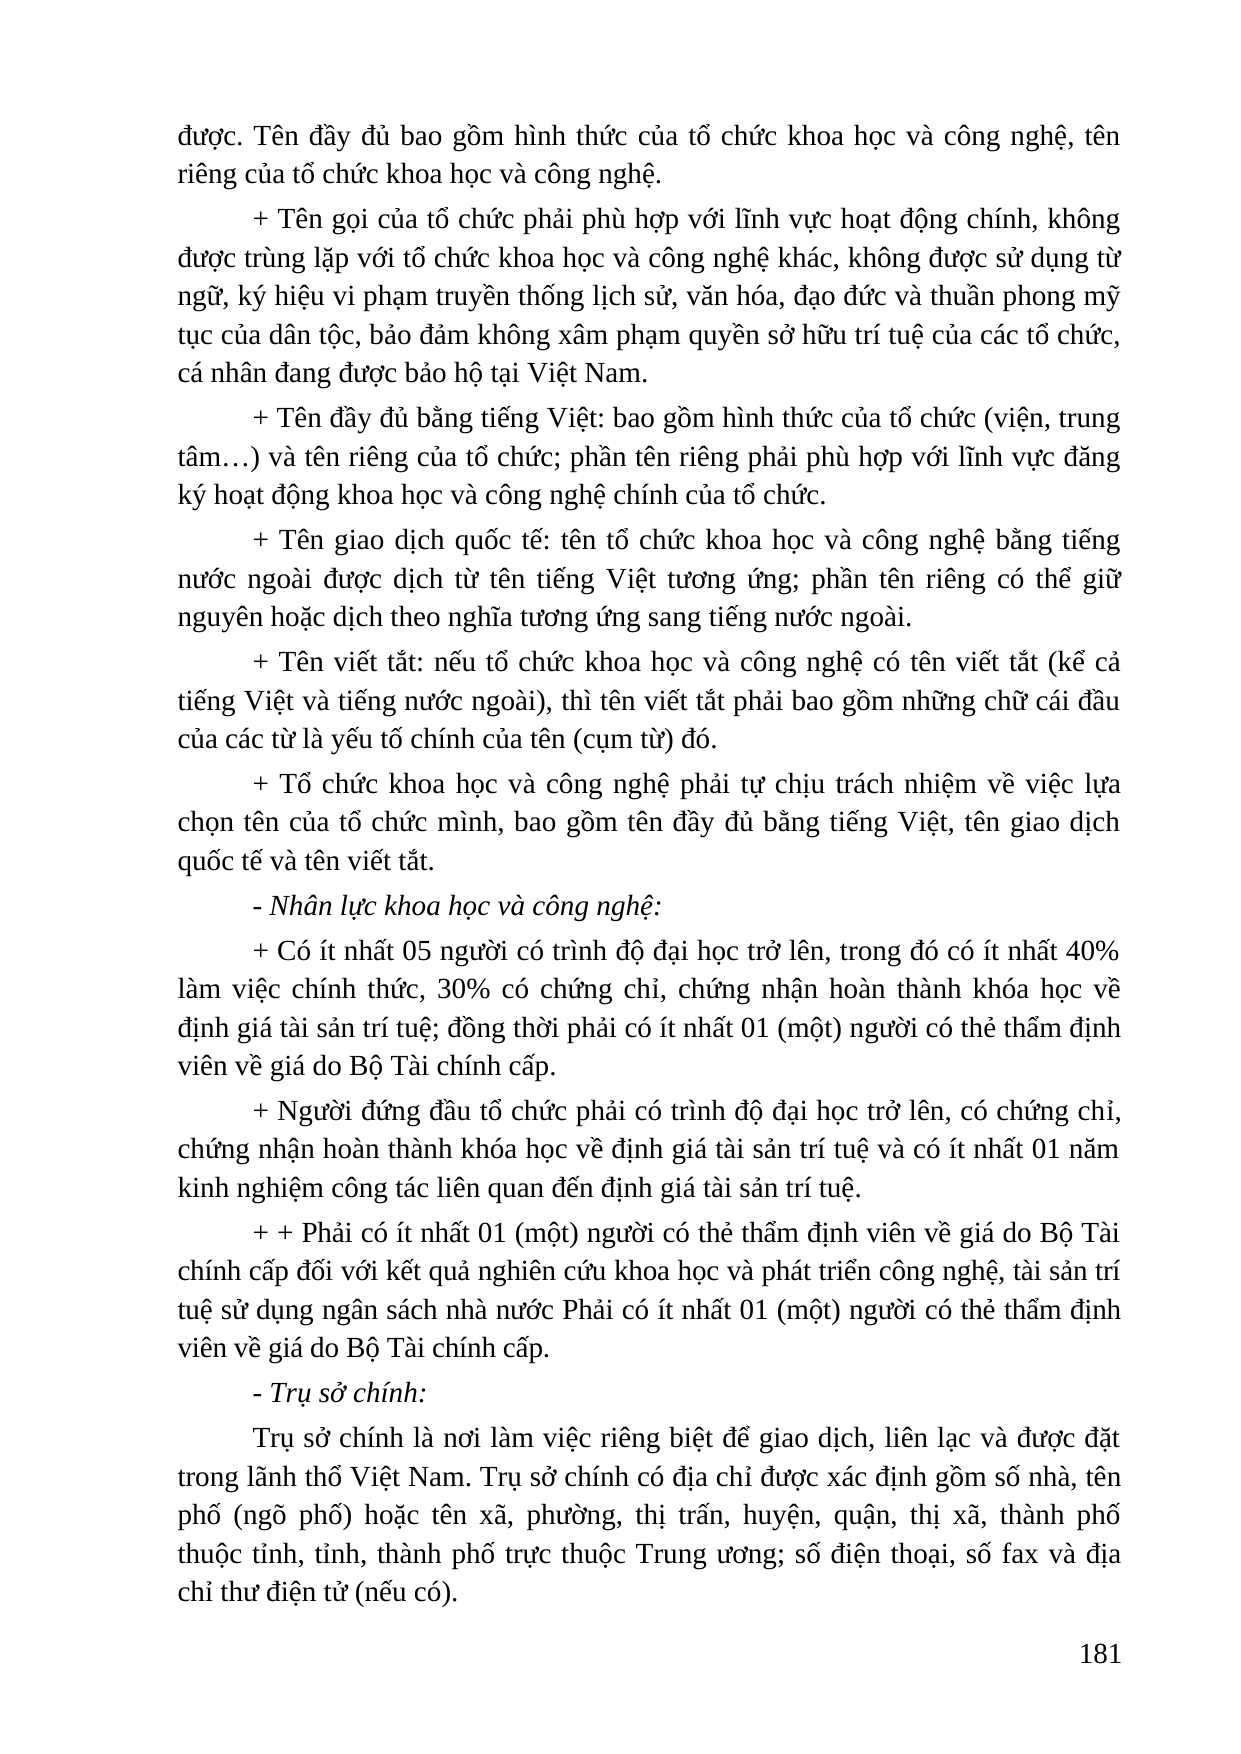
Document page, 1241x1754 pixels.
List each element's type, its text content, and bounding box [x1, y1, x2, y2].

text + Tên gọi của tổ chức phải phù hợp với lĩnh vực hoạt động chính, không được trùng lặp với tổ chức khoa học và công nghệ khác, không được sử dụng từ ngữ, ký hiệu vi phạm truyền thống lịch sử, văn hóa, đạo đức và thuần phong mỹ tục của dân tộc, bảo đảm không xâm phạm quyền sở hữu trí tuệ của các tổ chức, cá nhân đang được bảo hộ tại Việt Nam. [177, 201, 1122, 389]
text + Người đứng đầu tổ chức phải có trình độ đại học trở lên, có chứng chỉ, chứng nhận hoàn thành khóa học về định giá tài sản trí tuệ và có ít nhất 01 năm kinh nghiệm công tác liên quan đến định giá tài sản trí tuệ. [177, 1093, 1122, 1204]
text + Tên giao dịch quốc tế: tên tổ chức khoa học và công nghệ bằng tiếng nước ngoài được dịch từ tên tiếng Việt tương ứng; phần tên riêng có thể giữ nguyên hoặc dịch theo nghĩa tương ứng sang tiếng nước ngoài. [177, 522, 1122, 633]
text - Nhân lực khoa học và công nghệ: [177, 888, 1122, 921]
text + Tổ chức khoa học và công nghệ phải tự chịu trách nhiệm về việc lựa chọn tên của tổ chức mình, bao gồm tên đầy đủ bằng tiếng Việt, tên giao dịch quốc tế và tên viết tắt. [177, 766, 1122, 877]
text + Tên viết tắt: nếu tổ chức khoa học và công nghệ có tên viết tắt (kể cả tiếng Việt và tiếng nước ngoài), thì tên viết tắt phải bao gồm những chữ cái đầu của các từ là yếu tố chính của tên (cụm từ) đó. [177, 644, 1122, 755]
text + Tên đầy đủ bằng tiếng Việt: bao gồm hình thức của tổ chức (viện, trung tâm…) và tên riêng của tổ chức; phần tên riêng phải phù hợp với lĩnh vực đăng ký hoạt động khoa học và công nghệ chính của tổ chức. [177, 400, 1122, 511]
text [177, 118, 1122, 190]
text Trụ sở chính là nơi làm việc riêng biệt để giao dịch, liên lạc và được đặt trong lãnh thổ Việt Nam. Trụ sở chính có địa chỉ được xác định gồm số nhà, tên phố (ngõ phố) hoặc tên xã, phường, thị trấn, huyện, quận, thị xã, thành phố thuộc tỉnh, tỉnh, thành phố trực thuộc Trung ương; số điện thoại, số fax và địa chỉ thư điện tử (nếu có). [177, 1420, 1122, 1608]
text - Trụ sở chính: [177, 1375, 1122, 1409]
text + + Phải có ít nhất 01 (một) người có thẻ thẩm định viên về giá do Bộ Tài chính cấp đối với kết quả nghiên cứu khoa học và phát triển công nghệ, tài sản trí tuệ sử dụng ngân sách nhà nước Phải có ít nhất 01 (một) người có thẻ thẩm định viên về giá do Bộ Tài chính cấp. [177, 1215, 1122, 1364]
text + Có ít nhất 05 người có trình độ đại học trở lên, trong đó có ít nhất 40% làm việc chính thức, 30% có chứng chỉ, chứng nhận hoàn thành khóa học về định giá tài sản trí tuệ; đồng thời phải có ít nhất 01 (một) người có thẻ thẩm định viên về giá do Bộ Tài chính cấp. [177, 933, 1122, 1082]
